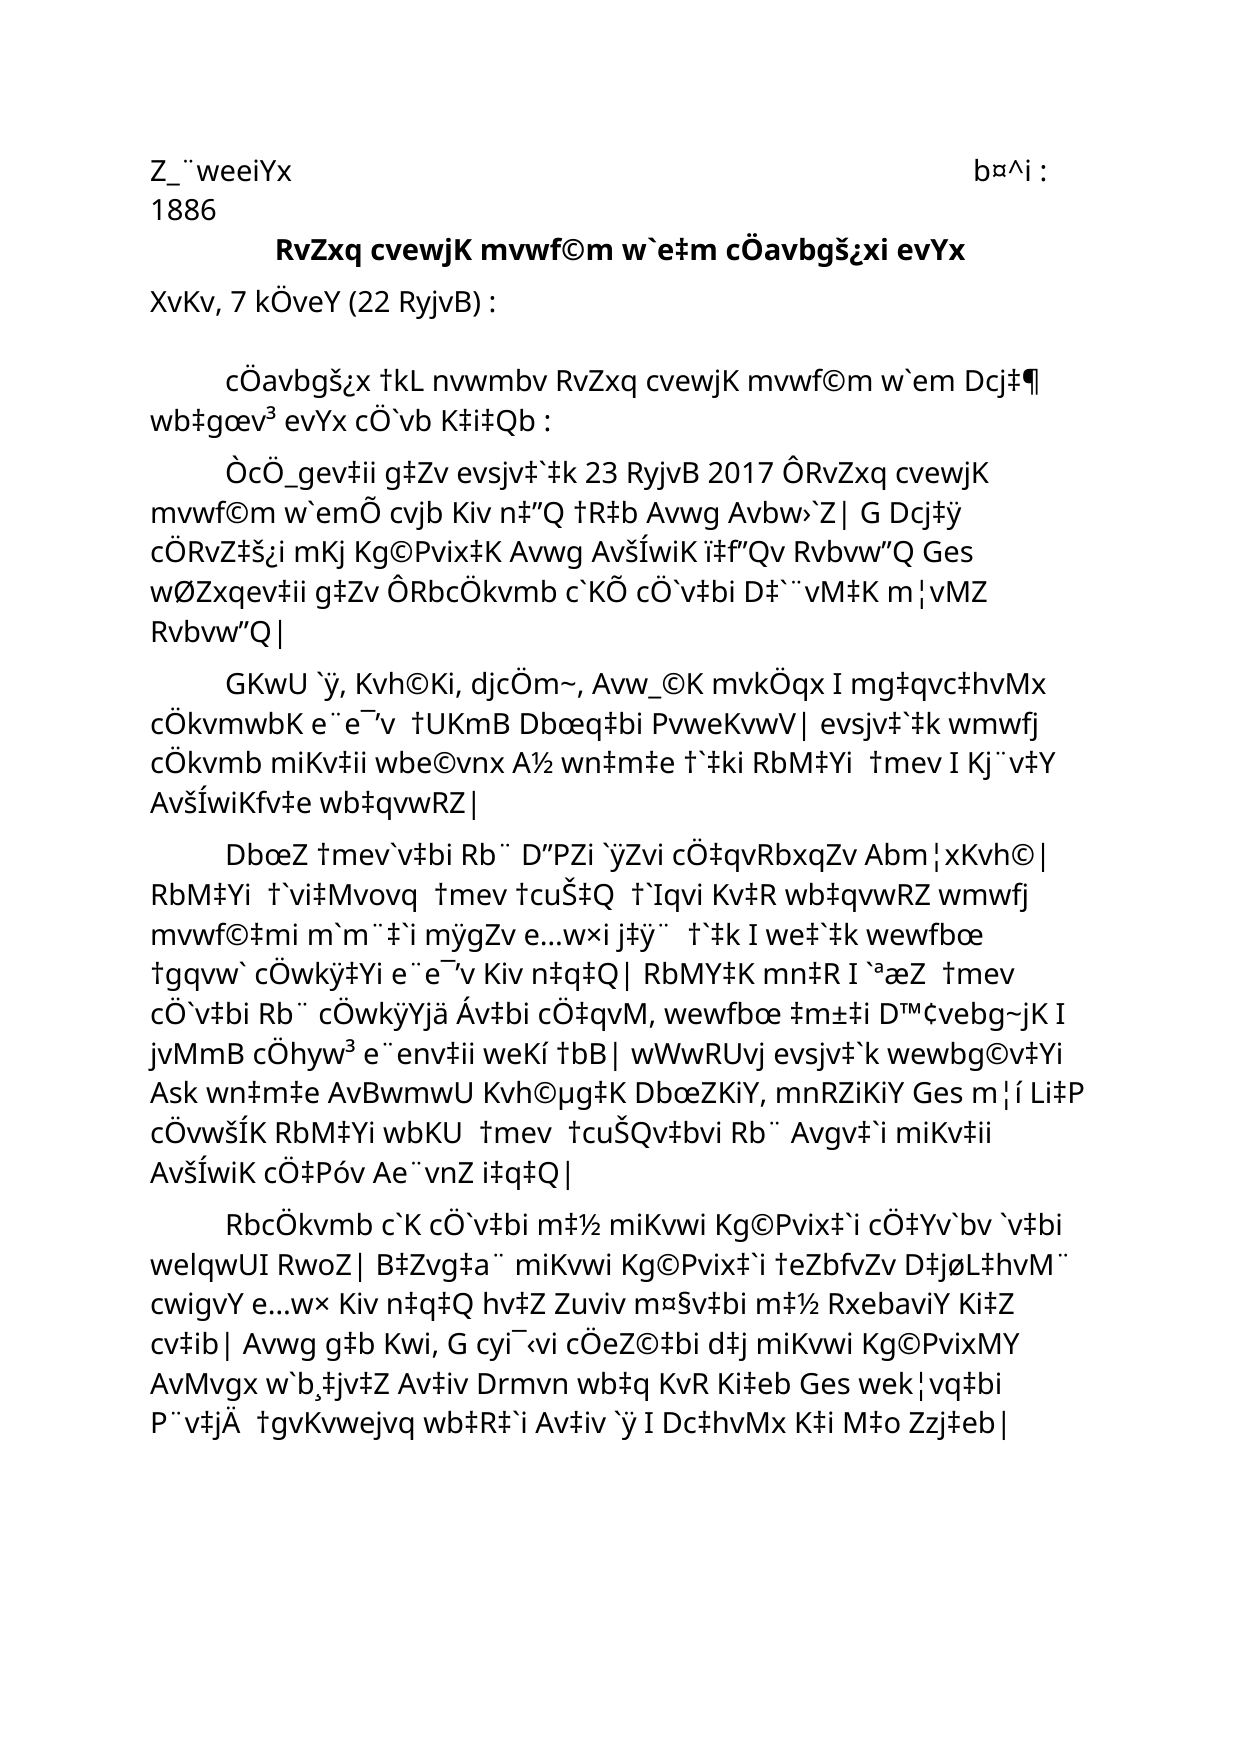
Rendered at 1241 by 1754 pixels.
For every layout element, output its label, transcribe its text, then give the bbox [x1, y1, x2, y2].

text ÒcÖ_gev‡ii g‡Zv evsjv‡`‡k 23 RyjvB 2017 ÔRvZxq cvewjK mvwf©m w`emÕ cvjb Kiv n‡”Q †R‡b Avwg Avbw›`Z| G Dcj‡ÿ cÖRvZ‡š¿i mKj Kg©Pvix‡K Avwg AvšÍwiK ï‡f”Qv Rvbvw”Q Ges wØZxqev‡ii g‡Zv ÔRbcÖkvmb c`KÕ cÖ`v‡bi D‡`¨vM‡K m¦vMZ Rvbvw”Q| [150, 452, 1090, 651]
text Z_¨weeiYx b¤^i : 1886 [150, 150, 1090, 229]
text RvZxq cvewjK mvwf©m w`e‡m cÖavbgš¿xi evYx [150, 229, 1090, 269]
text RbcÖkvmb c`K cÖ`v‡bi m‡½ miKvwi Kg©Pvix‡`i cÖ‡Yv`bv `v‡bi welqwUI RwoZ| B‡Zvg‡a¨ miKvwi Kg©Pvix‡`i †eZbfvZv D‡jøL‡hvM¨ cwigvY e…w× Kiv n‡q‡Q hv‡Z Zuviv m¤§v‡bi m‡½ RxebaviY Ki‡Z cv‡ib| Avwg g‡b Kwi, G cyi¯‹vi cÖeZ©‡bi d‡j miKvwi Kg©PvixMY AvMvgx w`b¸‡jv‡Z Av‡iv Drmvn wb‡q KvR Ki‡eb Ges wek¦vq‡bi P¨v‡jÄ †gvKvwejvq wb‡R‡`i Av‡iv `ÿ I Dc‡hvMx K‡i M‡o Zzj‡eb| [150, 1204, 1090, 1442]
text DbœZ †mev`v‡bi Rb¨ D”PZi `ÿZvi cÖ‡qvRbxqZv Abm¦xKvh©| RbM‡Yi †`vi‡Mvovq †mev †cuŠ‡Q †`Iqvi Kv‡R wb‡qvwRZ wmwfj mvwf©‡mi m`m¨‡`i mÿgZv e…w×i j‡ÿ¨ †`‡k I we‡`‡k wewfbœ †gqvw` cÖwkÿ‡Yi e¨e¯’v Kiv n‡q‡Q| RbMY‡K mn‡R I `ªæZ †mev cÖ`v‡bi Rb¨ cÖwkÿYjä Áv‡bi cÖ‡qvM, wewfbœ ‡m±‡i D™¢vebg~jK I jvMmB cÖhyw³ e¨env‡ii weKí †bB| wWwRUvj evsjv‡`k wewbg©v‡Yi Ask wn‡m‡e AvBwmwU Kvh©µg‡K DbœZKiY, mnRZiKiY Ges m¦í Li‡P cÖvwšÍK RbM‡Yi wbKU †mev †cuŠQv‡bvi Rb¨ Avgv‡`i miKv‡ii AvšÍwiK cÖ‡Póv Ae¨vnZ i‡q‡Q| [150, 834, 1090, 1192]
text GKwU `ÿ, Kvh©Ki, djcÖm~, Avw_©K mvkÖqx I mg‡qvc‡hvMx cÖkvmwbK e¨e¯’v †UKmB Dbœq‡bi PvweKvwV| evsjv‡`‡k wmwfj cÖkvmb miKv‡ii wbe©vnx A½ wn‡m‡e †`‡ki RbM‡Yi †mev I Kj¨v‡Y AvšÍwiKfv‡e wb‡qvwRZ| [150, 663, 1090, 822]
text cÖavbgš¿x †kL nvwmbv RvZxq cvewjK mvwf©m w`em Dcj‡¶ wb‡gœv³ evYx cÖ`vb K‡i‡Qb : [150, 360, 1090, 440]
text XvKv, 7 kÖveY (22 RyjvB) : [150, 282, 1090, 321]
